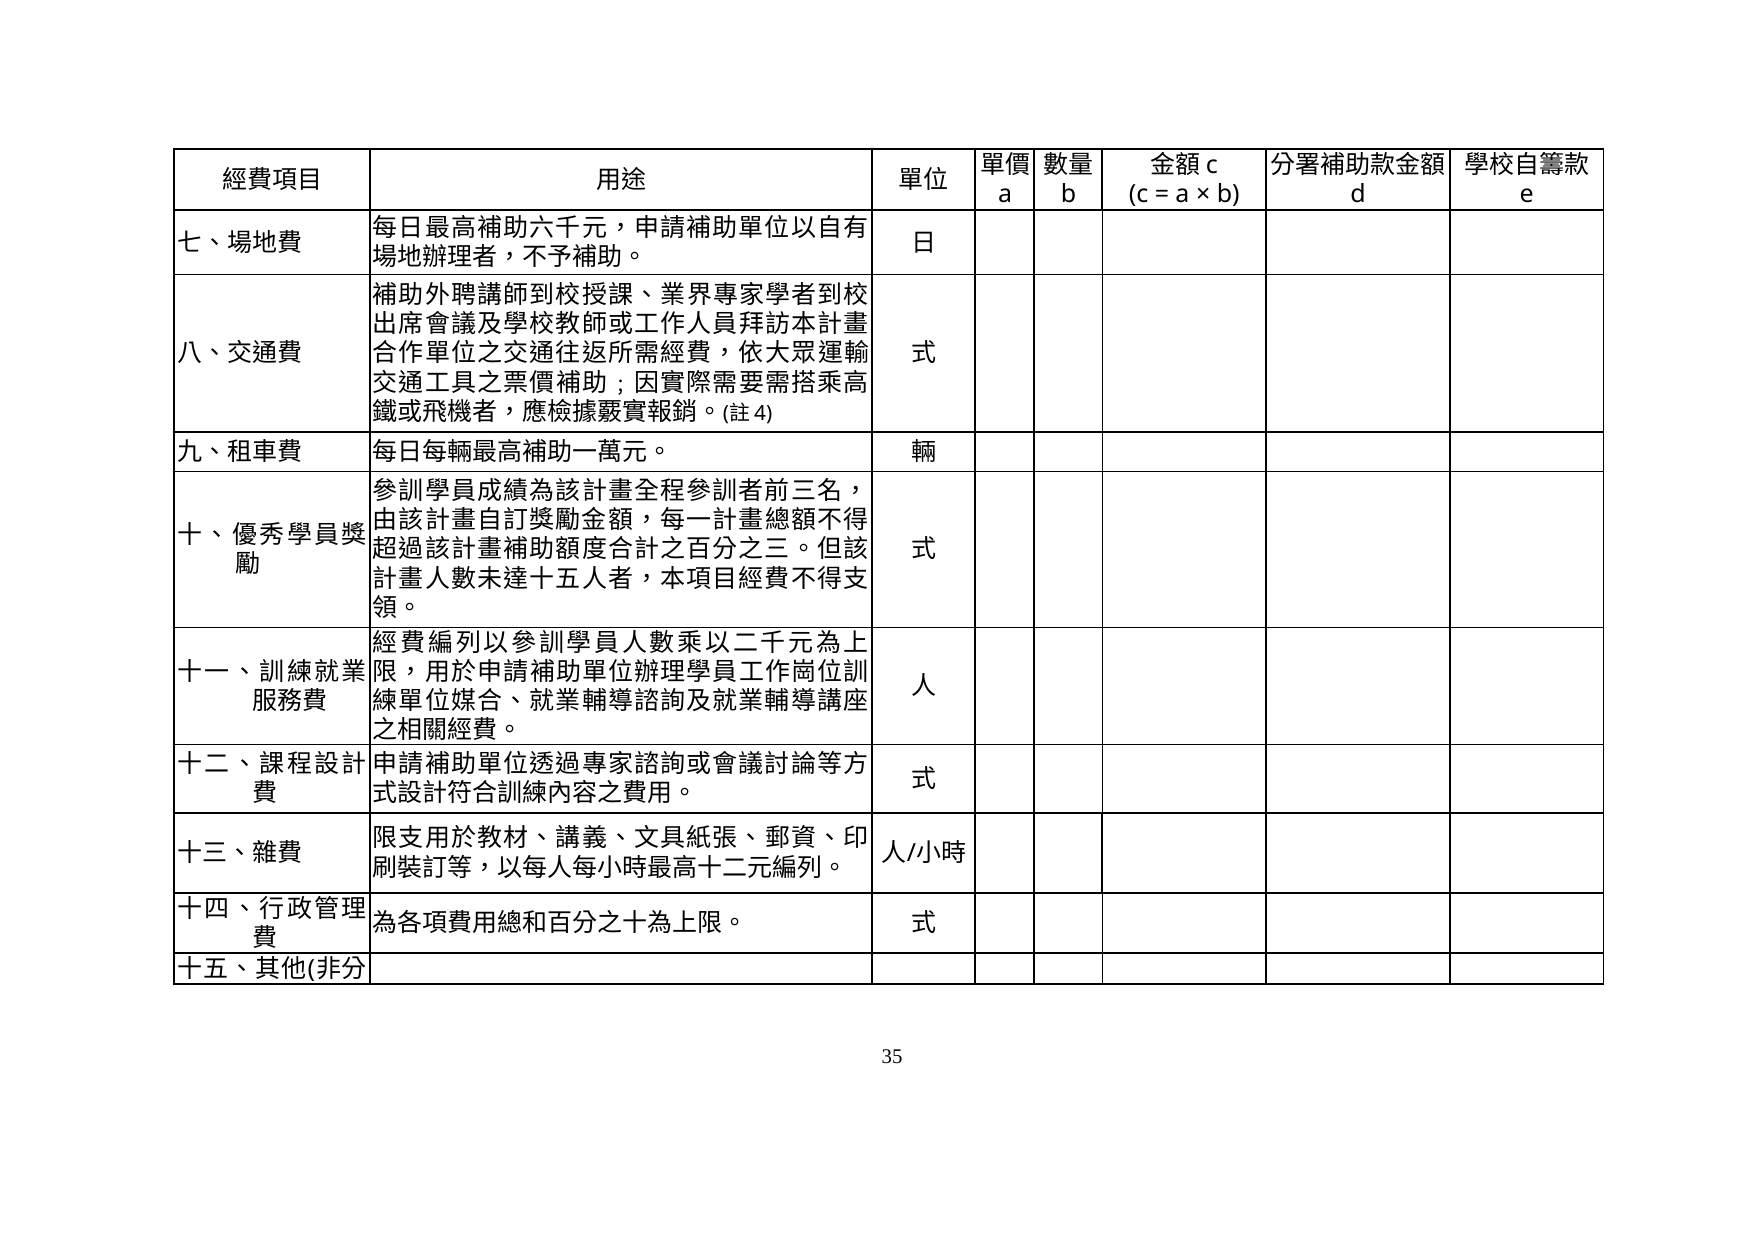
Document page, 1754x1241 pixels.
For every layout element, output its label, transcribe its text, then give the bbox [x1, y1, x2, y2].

table_cell 輛 [873, 433, 974, 471]
table_header 分署補助款金額d [1267, 150, 1449, 209]
table_cell 十四、行政管理費 [175, 894, 369, 952]
table_cell 十三、雜費 [175, 814, 369, 892]
table_cell [1267, 745, 1449, 812]
table_cell [1103, 628, 1265, 744]
table_cell [1451, 628, 1603, 744]
table_cell [976, 472, 1033, 627]
table_cell [371, 954, 871, 983]
table_cell 為各項費用總和百分之十為上限。 [371, 894, 871, 952]
table_cell [1451, 814, 1603, 892]
table_header 學校自籌款 e [1451, 150, 1603, 209]
table_cell [976, 275, 1033, 431]
table_cell [976, 628, 1033, 744]
table_cell [1035, 814, 1101, 892]
table_cell [976, 954, 1033, 983]
table_cell 七、場地費 [175, 211, 369, 274]
table_cell [1267, 628, 1449, 744]
table_cell [1267, 433, 1449, 471]
table_cell 式 [873, 745, 974, 812]
table_cell [1451, 894, 1603, 952]
table_cell 每日每輛最高補助一萬元。 [371, 433, 871, 471]
table_cell [976, 211, 1033, 274]
table_cell [1267, 894, 1449, 952]
table_cell [1035, 628, 1102, 744]
table_cell [873, 954, 974, 983]
table_cell [1103, 814, 1265, 892]
table_cell [1451, 211, 1603, 274]
table_header 單價 a [976, 150, 1033, 209]
table_cell 日 [873, 211, 974, 274]
table_cell [1035, 894, 1102, 952]
table_cell [1103, 954, 1265, 983]
table_cell 人 [873, 628, 974, 744]
table_cell [976, 894, 1033, 952]
table_cell [1451, 275, 1603, 431]
table_cell [1035, 954, 1102, 983]
table_cell [1035, 275, 1102, 431]
table_cell [1267, 954, 1449, 983]
table_cell 式 [873, 275, 974, 431]
table_cell 補助外聘講師到校授課、業界專家學者到校出席會議及學校教師或工作人員拜訪本計畫合作單位之交通往返所需經費，依大眾運輸交通工具之票價補助﹔因實際需要需搭乘高鐵或飛機者，應檢據覈實報銷。(註4) [371, 275, 871, 431]
table_cell 人/小時 [873, 814, 974, 892]
table_cell 十二、課程設計費 [175, 745, 369, 812]
table_header 數量 b [1035, 150, 1101, 209]
table_cell [1451, 472, 1603, 627]
table_cell 式 [873, 472, 974, 627]
table_cell [1267, 472, 1449, 627]
table_cell 九、租車費 [175, 433, 369, 471]
table_cell [1035, 433, 1102, 471]
table_cell 十一、訓練就業服務費 [175, 628, 369, 744]
table_cell [1103, 433, 1265, 471]
table_cell [1103, 275, 1265, 431]
table_cell 限支用於教材、講義、文具紙張、郵資、印刷裝訂等，以每人每小時最高十二元編列。 [371, 814, 871, 892]
table_cell 八、交通費 [175, 275, 369, 431]
table_cell [1451, 745, 1603, 812]
table_cell [1267, 814, 1449, 892]
table_cell 十、優秀學員獎勵 [175, 472, 369, 627]
table_cell [1103, 211, 1265, 274]
table_cell 參訓學員成績為該計畫全程參訓者前三名，由該計畫自訂獎勵金額，每一計畫總額不得超過該計畫補助額度合計之百分之三。但該計畫人數未達十五人者，本項目經費不得支領。 [371, 472, 871, 627]
table_header 經費項目 [175, 150, 369, 209]
table_cell [1103, 894, 1265, 952]
table_cell [1451, 954, 1603, 983]
table_cell [1035, 211, 1102, 274]
table_cell 式 [873, 894, 974, 952]
table_cell 申請補助單位透過專家諮詢或會議討論等方式設計符合訓練內容之費用。 [371, 745, 871, 812]
table_cell [1267, 211, 1449, 274]
table_header 金額c (c = a × b) [1103, 150, 1265, 209]
table_cell [1035, 472, 1102, 627]
table_cell [976, 814, 1033, 892]
table_cell [1267, 275, 1449, 431]
table_cell [1035, 745, 1102, 812]
table_cell [976, 745, 1033, 812]
table_cell [976, 433, 1033, 471]
table_cell [1103, 745, 1265, 812]
table_cell [1103, 472, 1265, 627]
table_cell 十五、其他(非分署補助項目) [175, 954, 369, 983]
table_cell [1451, 433, 1603, 471]
table_cell 經費編列以參訓學員人數乘以二千元為上限，用於申請補助單位辦理學員工作崗位訓練單位媒合、就業輔導諮詢及就業輔導講座之相關經費。 [371, 628, 871, 744]
table_cell 每日最高補助六千元，申請補助單位以自有場地辦理者，不予補助。 [371, 211, 871, 274]
table_header 單位 [873, 150, 974, 209]
table_header 用途 [371, 150, 871, 209]
